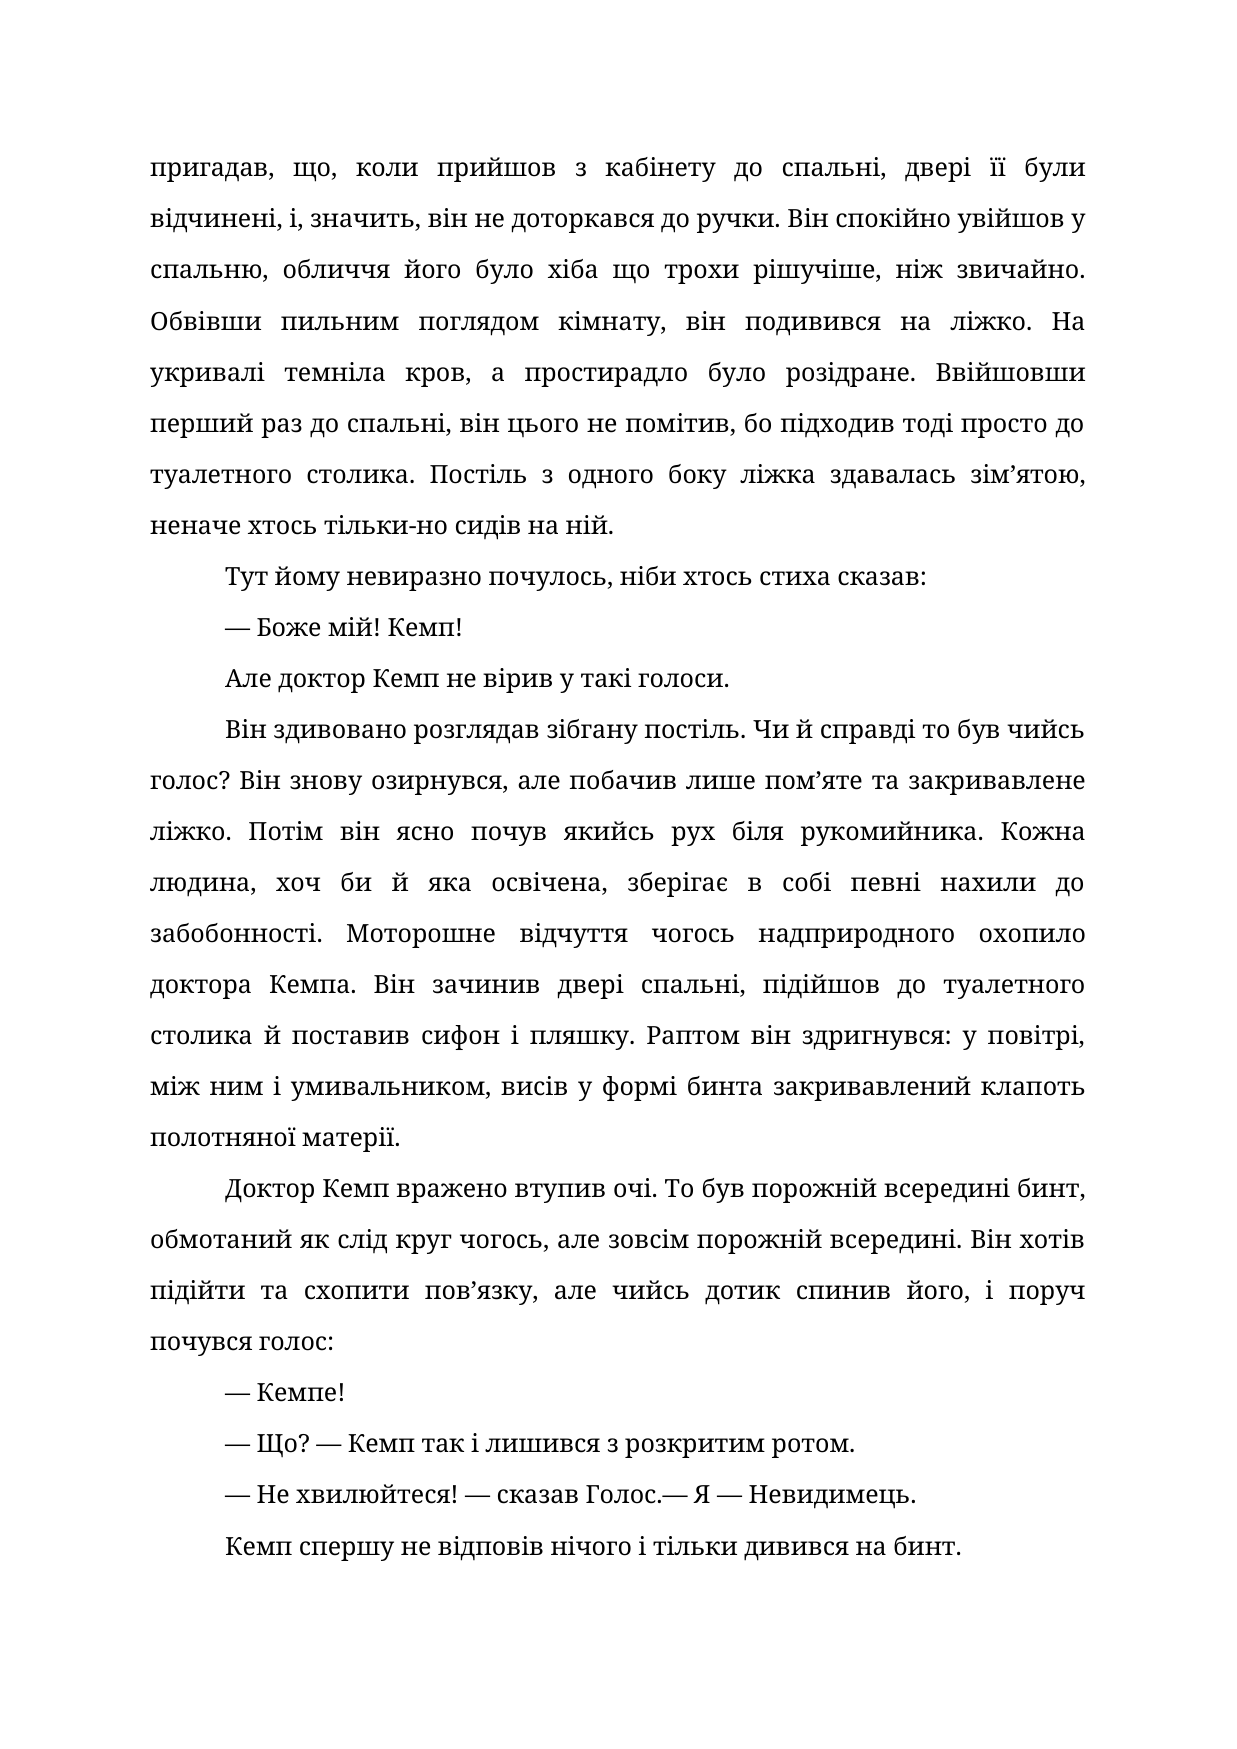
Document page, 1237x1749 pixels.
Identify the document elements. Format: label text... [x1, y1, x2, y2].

text — Кемпе! [150, 1375, 1086, 1409]
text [150, 150, 1086, 541]
text Тут йому невиразно почулось, ніби хтось стиха сказав: [150, 558, 1086, 592]
text Доктор Кемп вражено втупив очі. То був порожній всередині бинт, обмотаний як слід круг чогось, але зовсім порожній всередині. Він хотів підійти та схопити пов’язку, але чийсь дотик спинив його, і поруч почувся голос: [150, 1171, 1086, 1358]
text Але доктор Кемп не вірив у такі голоси. [150, 660, 1086, 694]
text — Боже мій! Кемп! [150, 609, 1086, 643]
text — Не хвилюйтеся! — сказав Голос.— Я — Невидимець. [150, 1477, 1086, 1511]
text — Що? — Кемп так і лишився з розкритим ротом. [150, 1426, 1086, 1460]
text Кемп спершу не відповів нічого і тільки дивився на бинт. [150, 1528, 1086, 1562]
text Він здивовано розглядав зібгану постіль. Чи й справді то був чийсь голос? Він знову озирнувся, але побачив лише пом’яте та закривавлене ліжко. Потім він ясно почув якийсь рух біля рукомийника. Кожна людина, хоч би й яка освічена, зберігає в собі певні нахили до забобонності. Моторошне відчуття чогось надприродного охопило доктора Кемпа. Він зачинив двері спальні, підійшов до туалетного столика й поставив сифон і пляшку. Раптом він здригнувся: у повітрі, між ним і умивальником, висів у формі бинта закривавлений клапоть полотняної матерії. [150, 711, 1086, 1154]
